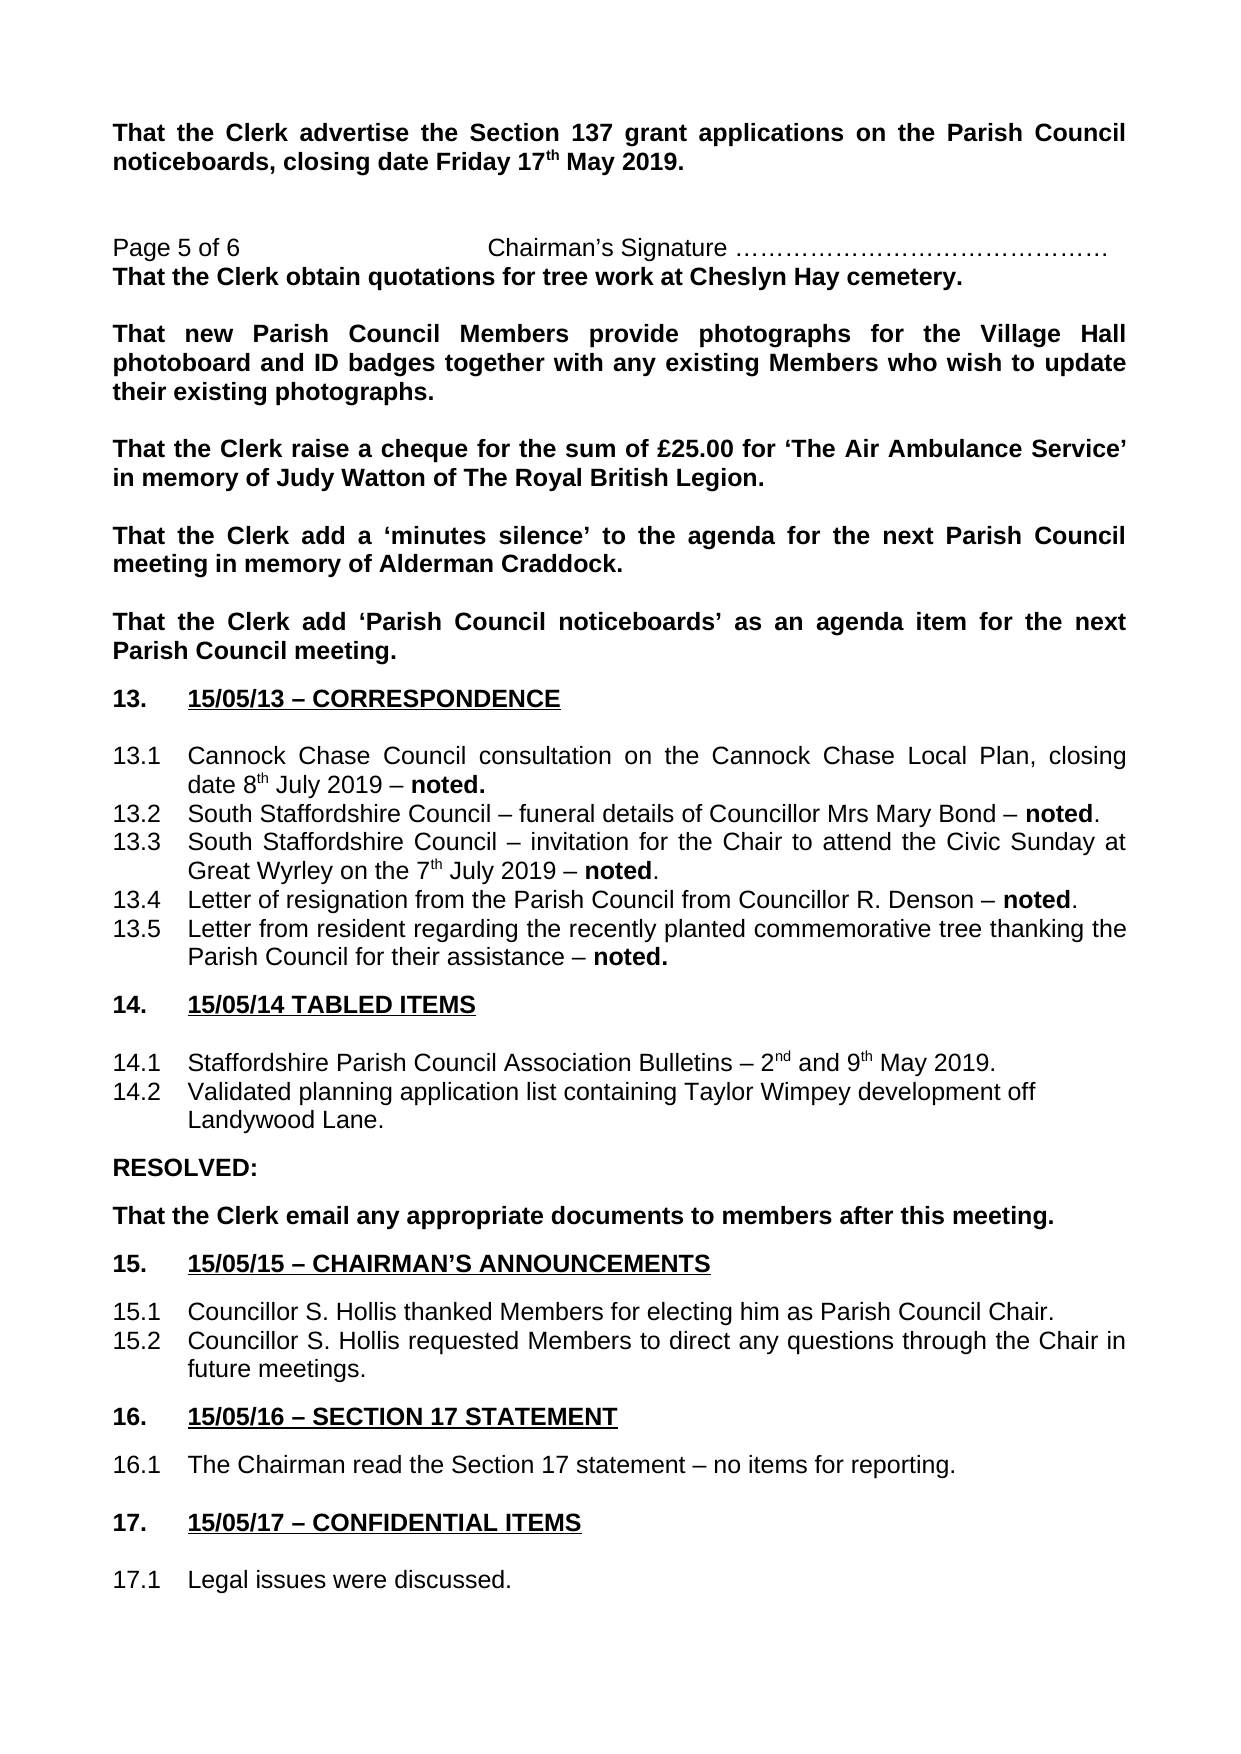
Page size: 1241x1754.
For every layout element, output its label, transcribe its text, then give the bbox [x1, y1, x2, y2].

text 14. 15/05/14 TABLED ITEMS [112, 990, 1128, 1019]
text 16. 15/05/16 – SECTION 17 STATEMENT [112, 1402, 1128, 1431]
text 13.1 Cannock Chase Council consultation on the Cannock Chase Local Plan, closing date 8th July 2019 – noted. [112, 741, 1128, 798]
text 14.2 Validated planning application list containing Taylor Wimpey development off Landywood Lane. [112, 1076, 1128, 1134]
text That the Clerk add a ‘minutes silence’ to the agenda for the next Parish Council meeting in memory of Alderman Craddock. [112, 521, 1128, 578]
text That new Parish Council Members provide photographs for the Village Hall photoboard and ID badges together with any existing Members who wish to update their existing photographs. [112, 319, 1128, 406]
text 17.1 Legal issues were discussed. [112, 1565, 1128, 1594]
text That the Clerk email any appropriate documents to members after this meeting. [112, 1201, 1128, 1230]
text 13.2 South Staffordshire Council – funeral details of Councillor Mrs Mary Bond – noted. [112, 798, 1128, 827]
text 16.1 The Chairman read the Section 17 statement – no items for reporting. [112, 1450, 1128, 1479]
text 15. 15/05/15 – CHAIRMAN’S ANNOUNCEMENTS [112, 1249, 1128, 1278]
text RESOLVED: [112, 1153, 1128, 1182]
text 13.3 South Staffordshire Council – invitation for the Chair to attend the Civic Sunday at Great Wyrley on the 7th July 2019 – noted. [112, 827, 1128, 885]
text That the Clerk raise a cheque for the sum of £25.00 for ‘The Air Ambulance Service’ in memory of Judy Watton of The Royal British Legion. [112, 434, 1128, 492]
text 17. 15/05/17 – CONFIDENTIAL ITEMS [112, 1508, 1128, 1536]
text 13.5 Letter from resident regarding the recently planted commemorative tree thanking the Parish Council for their assistance – noted. [112, 913, 1128, 971]
text 14.1 Staffordshire Parish Council Association Bulletins – 2nd and 9th May 2019. [112, 1048, 1128, 1076]
text That the Clerk obtain quotations for tree work at Cheslyn Hay cemetery. [112, 262, 1128, 291]
text 15.2 Councillor S. Hollis requested Members to direct any questions through the Chair in future meetings. [112, 1326, 1128, 1383]
text 15.1 Councillor S. Hollis thanked Members for electing him as Parish Council Chair. [112, 1297, 1128, 1326]
text Page 5 of 6 Chairman’s Signature ……………………………………… [112, 233, 1128, 262]
text 13. 15/05/13 – CORRESPONDENCE [112, 683, 1128, 712]
text 13.4 Letter of resignation from the Parish Council from Councillor R. Denson – noted. [112, 885, 1128, 913]
text That the Clerk add ‘Parish Council noticeboards’ as an agenda item for the next Parish Council meeting. [112, 607, 1128, 664]
text That the Clerk advertise the Section 137 grant applications on the Parish Council noticeboards, closing date Friday 17th May 2019. [112, 118, 1128, 176]
